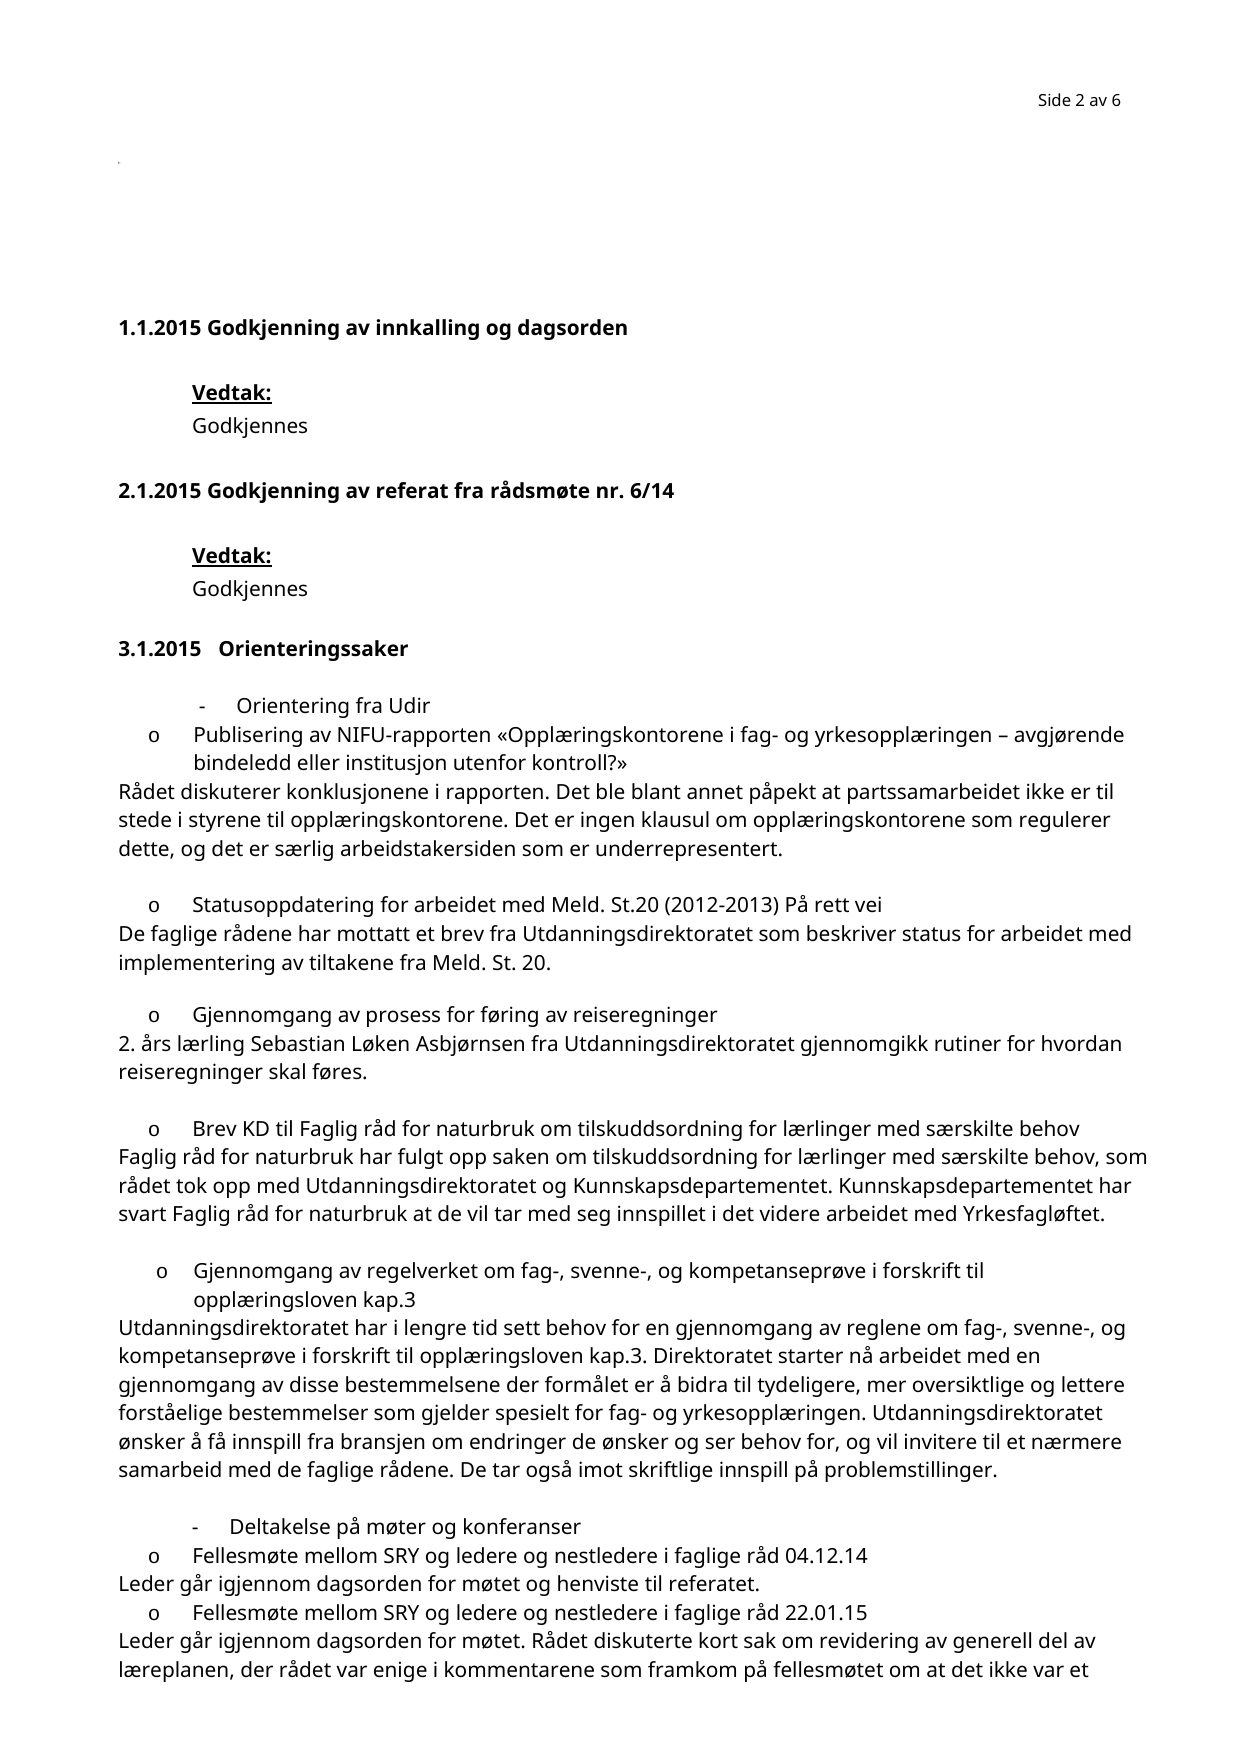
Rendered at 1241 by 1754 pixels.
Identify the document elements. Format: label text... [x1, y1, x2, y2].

text Leder går igjennom dagsorden for møtet og henviste til referatet. [118, 1569, 1152, 1598]
text 1.1.2015 Godkjenning av innkalling og dagsorden [118, 313, 1152, 341]
list Statusoppdatering for arbeidet med Meld. St.20 (2012-2013) På rett vei [148, 891, 1152, 919]
list Orienteringssaker [118, 634, 1152, 663]
list Gjennomgang av regelverket om fag-, svenne-, og kompetanseprøve i forskrift til opplæringsloven kap.3 [156, 1256, 1152, 1313]
text Vedtak: [118, 541, 1152, 569]
text Godkjennes [118, 574, 1152, 602]
text Vedtak: [118, 378, 1152, 407]
text Rådet diskuterer konklusjonene i rapporten. Det ble blant annet påpekt at partssamarbeidet ikke er til stede i styrene til opplæringskontorene. Det er ingen klausul om opplæringskontorene som regulerer dette, og det er særlig arbeidstakersiden som er underrepresentert. [118, 777, 1152, 862]
text 2. års lærling Sebastian Løken Asbjørnsen fra Utdanningsdirektoratet gjennomgikk rutiner for hvordan reiseregninger skal føres. [118, 1029, 1152, 1086]
text Faglig råd for naturbruk har fulgt opp saken om tilskuddsordning for lærlinger med særskilte behov, som rådet tok opp med Utdanningsdirektoratet og Kunnskapsdepartementet. Kunnskapsdepartementet har svart Faglig råd for naturbruk at de vil tar med seg innspillet i det videre arbeidet med Yrkesfagløftet. [118, 1142, 1152, 1228]
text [118, 1626, 1152, 1683]
text De faglige rådene har mottatt et brev fra Utdanningsdirektoratet som beskriver status for arbeidet med implementering av tiltakene fra Meld. St. 20. [118, 919, 1152, 976]
list Deltakelse på møter og konferanser [192, 1512, 1152, 1541]
text Godkjennes [118, 411, 1152, 439]
list Orientering fra Udir [199, 691, 1152, 720]
text Utdanningsdirektoratet har i lengre tid sett behov for en gjennomgang av reglene om fag-, svenne-, og kompetanseprøve i forskrift til opplæringsloven kap.3. Direktoratet starter nå arbeidet med en gjennomgang av disse bestemmelsene der formålet er å bidra til tydeligere, mer oversiktlige og lettere forståelige bestemmelser som gjelder spesielt for fag- og yrkesopplæringen. Utdanningsdirektoratet ønsker å få innspill fra bransjen om endringer de ønsker og ser behov for, og vil invitere til et nærmere samarbeid med de faglige rådene. De tar også imot skriftlige innspill på problemstillinger. [118, 1313, 1152, 1484]
list Gjennomgang av prosess for føring av reiseregninger [148, 1000, 1152, 1029]
text 2.1.2015 Godkjenning av referat fra rådsmøte nr. 6/14 [118, 476, 1152, 504]
list Brev KD til Faglig råd for naturbruk om tilskuddsordning for lærlinger med særskilte behov [148, 1114, 1152, 1142]
list Publisering av NIFU-rapporten «Opplæringskontorene i fag- og yrkesopplæringen – avgjørende bindeledd eller institusjon utenfor kontroll?» [148, 720, 1152, 777]
list Fellesmøte mellom SRY og ledere og nestledere i faglige råd 22.01.15 [148, 1598, 1152, 1626]
list Fellesmøte mellom SRY og ledere og nestledere i faglige råd 04.12.14 [148, 1541, 1152, 1569]
